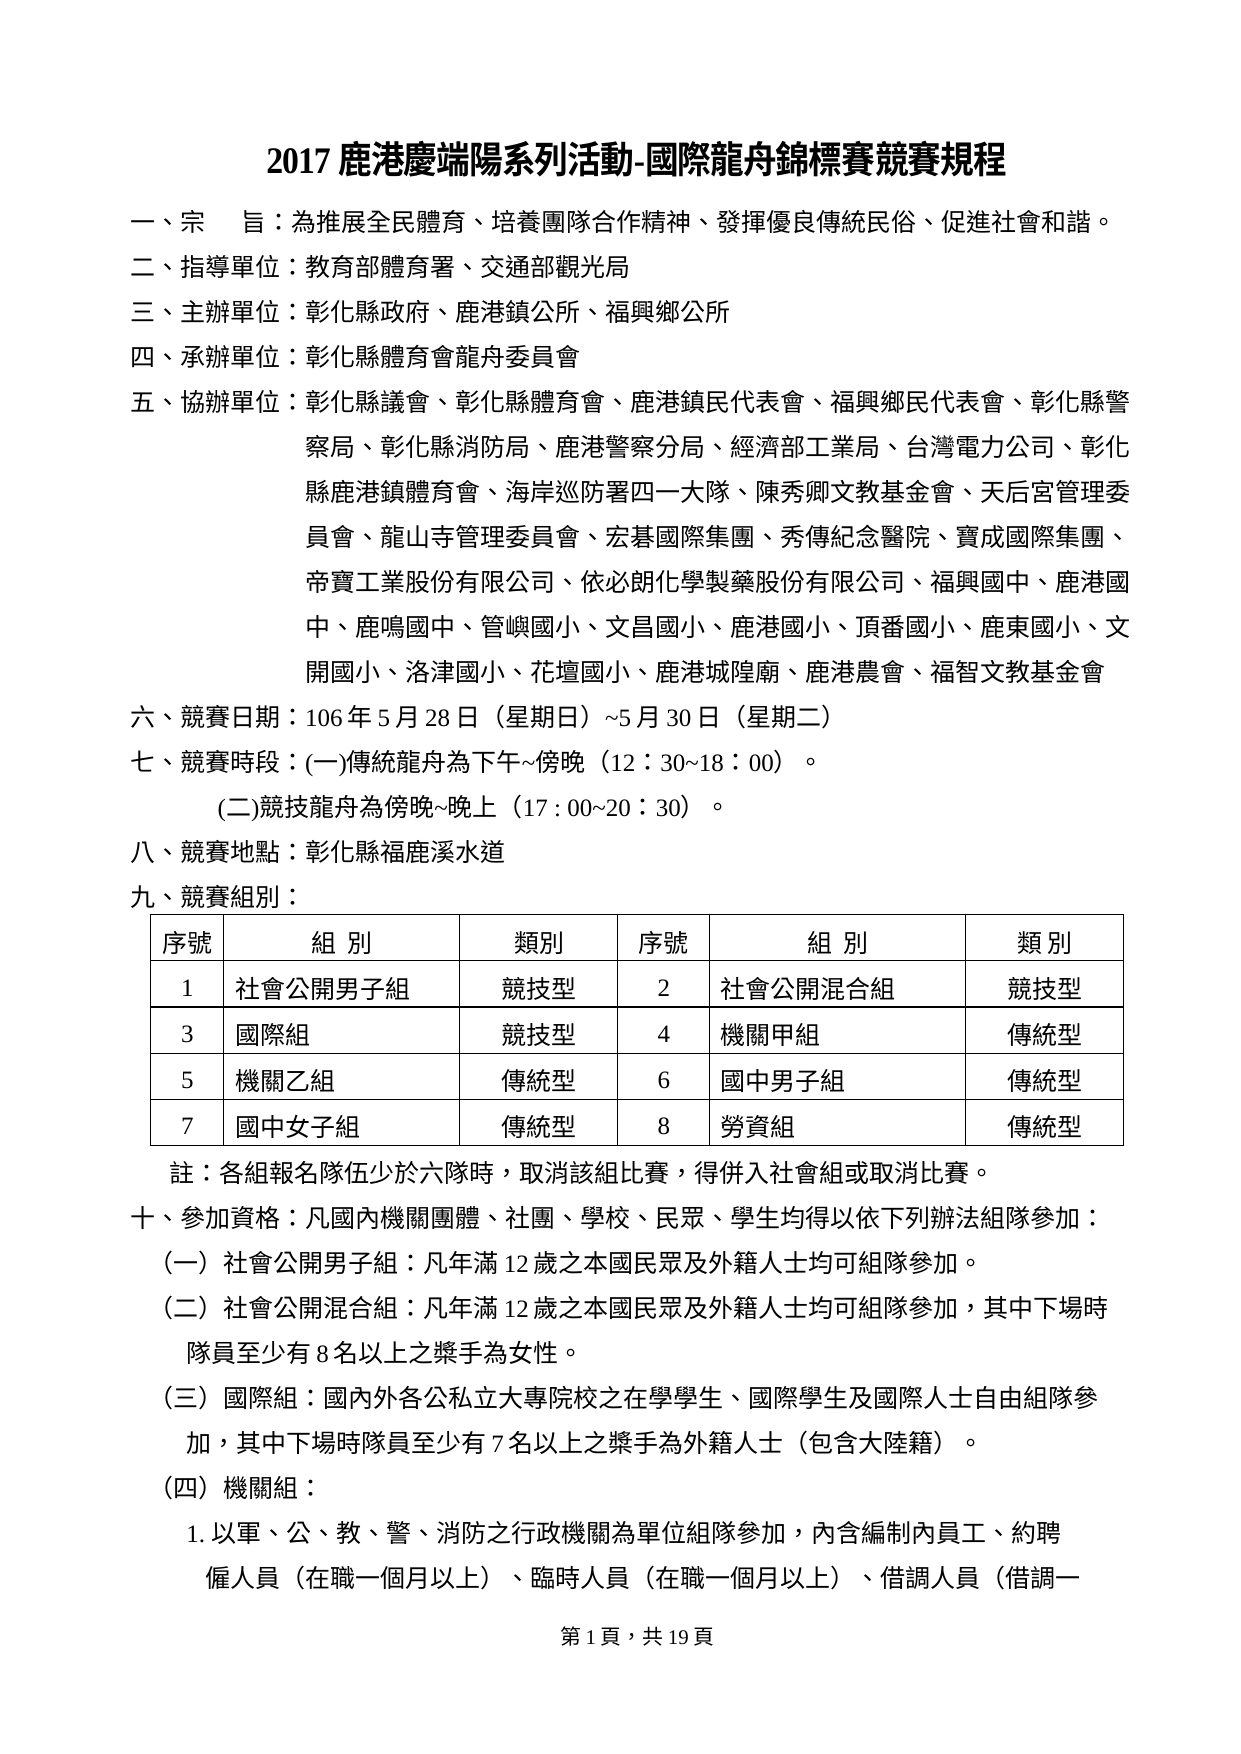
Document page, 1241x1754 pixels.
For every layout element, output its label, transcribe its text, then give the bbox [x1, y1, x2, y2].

table_cell 8 [618, 1100, 709, 1144]
text 六、競賽日期：106年5月28日（星期日）~（星期二） [130, 697, 1144, 734]
text （一）社會公開男子組：凡年滿12歲之本國民眾及外籍人士均可組隊參加。 [130, 1243, 1144, 1281]
text 帝寶工業股份有限公司、依必朗化學製藥股份有限公司、福興國中、鹿港國 [130, 562, 1144, 599]
table_header 類別 [460, 915, 617, 960]
table_cell 勞資組 [710, 1100, 965, 1144]
text 三、主辦單位：彰化縣政府、鹿港鎮公所、福興鄉公所 [130, 292, 1144, 329]
text 加，其中下場時隊員至少有7名以上之槳手為外籍人士（包含大陸籍）。 [130, 1423, 1144, 1461]
table_cell 傳統型 [966, 1054, 1123, 1098]
text 縣鹿港鎮體育會、海岸巡防署四一大隊、陳秀卿文教基金會、天后宮管理委 [130, 472, 1144, 509]
text 二、指導單位：教育部體育署、交通部觀光局 [130, 247, 1144, 284]
table_cell 5 [151, 1054, 223, 1098]
text 1. 以軍、公、教、警、消防之行政機關為單位組隊參加，內含編制內員工、約聘 [130, 1513, 1144, 1551]
text 五、協辦單位：彰化縣議會、彰化縣體育會、鹿港鎮民代表會、福興鄉民代表會、彰化縣警 [130, 382, 1144, 419]
table_cell 社會公開混合組 [710, 961, 965, 1006]
text 察局、彰化縣消防局、鹿港警察分局、經濟部工業局、台灣電力公司、彰化 [130, 427, 1144, 464]
text 註：各組報名隊伍少於六隊時，取消該組比賽，得併入社會組或取消比賽。 [130, 1153, 1144, 1191]
table_cell 2 [618, 961, 709, 1006]
text 隊員至少有8名以上之槳手為女性。 [130, 1333, 1144, 1371]
table_cell 傳統型 [966, 1100, 1123, 1144]
table_cell 7 [151, 1100, 223, 1144]
table_cell 國際組 [224, 1008, 459, 1052]
text 七、競賽時段：(一)傳統龍舟為下午~傍晚（12：30~18：00）。 [130, 742, 1144, 779]
table_cell 3 [151, 1008, 223, 1052]
table_cell 1 [151, 961, 223, 1006]
table_cell 機關甲組 [710, 1008, 965, 1052]
table_cell 傳統型 [460, 1100, 617, 1144]
text 四、承辦單位：彰化縣體育會龍舟委員會 [130, 337, 1144, 374]
table_header 類 別 [966, 915, 1123, 960]
table_cell 傳統型 [460, 1054, 617, 1098]
table_cell 競技型 [460, 961, 617, 1006]
table_cell 機關乙組 [224, 1054, 459, 1098]
text 一、宗 旨：為推展全民體育、培養團隊合作精神、發揮優良傳統民俗、促進社會和諧。 [130, 202, 1144, 239]
text 員會、龍山寺管理委員會、宏碁國際集團、秀傳紀念醫院、寶成國際集團、 [130, 517, 1144, 554]
table_cell 競技型 [460, 1008, 617, 1052]
text （二）社會公開混合組：凡年滿12歲之本國民眾及外籍人士均可組隊參加，其中下場時 [130, 1288, 1144, 1326]
text （四）機關組： [130, 1468, 1144, 1506]
table_header 序號 [618, 915, 709, 960]
text 中、鹿鳴國中、管嶼國小、文昌國小、鹿港國小、頂番國小、鹿東國小、文 [130, 607, 1144, 644]
table_header 序號 [151, 915, 223, 960]
text 十、參加資格：凡國內機關團體、社團、學校、民眾、學生均得以依下列辦法組隊參加： [130, 1198, 1144, 1236]
text 開國小、洛津國小、花壇國小、鹿港城隍廟、鹿港農會、福智文教基金會 [130, 652, 1144, 689]
table_cell 競技型 [966, 961, 1123, 1006]
table_header 組 別 [224, 915, 459, 960]
text 九、競賽組別： [130, 877, 1144, 914]
table_cell 社會公開男子組 [224, 961, 459, 1006]
text 僱人員（在職一個月以上）、臨時人員（在職一個月以上）、借調人員（借調一 [130, 1558, 1144, 1596]
text 八、競賽地點：彰化縣福鹿溪水道 [130, 832, 1144, 869]
text 2017鹿港慶端陽系列活動-國際龍舟錦標賽競賽規程 [130, 119, 1144, 194]
table_cell 國中男子組 [710, 1054, 965, 1098]
table_header 組 別 [710, 915, 965, 960]
table_cell 4 [618, 1008, 709, 1052]
text （三）國際組：國內外各公私立大專院校之在學學生、國際學生及國際人士自由組隊參 [130, 1378, 1144, 1416]
text (二)競技龍舟為傍晚~晚上（17 : 00~20：30）。 [130, 787, 1144, 824]
table_cell 國中女子組 [224, 1100, 459, 1144]
table_cell 傳統型 [966, 1008, 1123, 1052]
table_cell 6 [618, 1054, 709, 1098]
